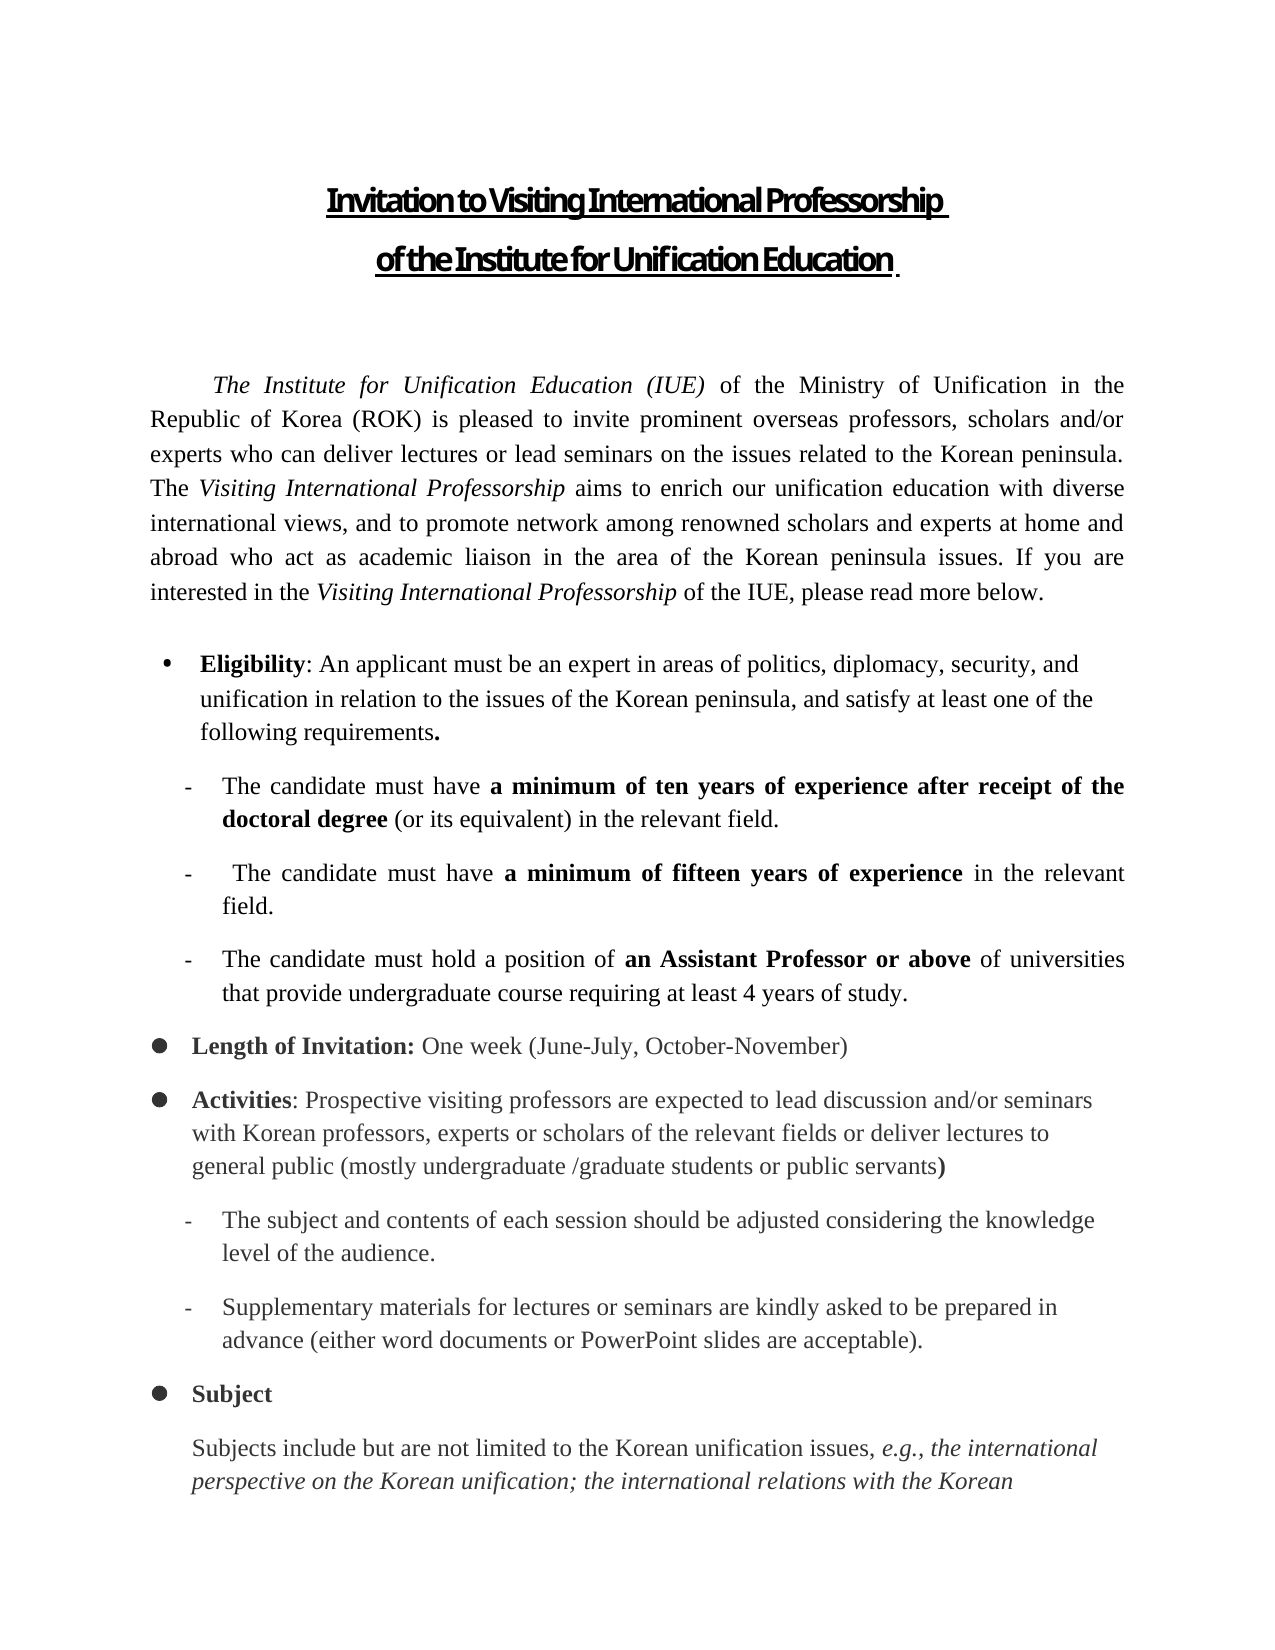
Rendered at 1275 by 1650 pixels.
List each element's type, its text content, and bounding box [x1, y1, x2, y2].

list Supplementary materials for lectures or seminars are kindly asked to be prepared in advance (either word documents or PowerPoint slides are acceptable). [184, 1292, 1125, 1354]
list The subject and contents of each session should be adjusted considering the knowledge level of the audience. [184, 1205, 1125, 1267]
list Length of Invitation: One week (June-July, October-November) [150, 1031, 1125, 1060]
list Activities: Prospective visiting professors are expected to lead discussion and/or seminars with Korean professors, experts or scholars of the relevant fields or deliver lectures to general public (mostly undergraduate /graduate students or public servants) [150, 1085, 1125, 1180]
list The candidate must hold a position of an Assistant Professor or above of universities that provide undergraduate course requiring at least 4 years of study. [184, 944, 1125, 1006]
list The candidate must have a minimum of ten years of experience after receipt of the doctoral degree (or its equivalent) in the relevant field. [184, 771, 1125, 833]
text The Institute for Unification Education (IUE) of the Ministry of Unification in the Republic of Korea (ROK) is pleased to invite prominent overseas professors, scholars and/or experts who can deliver lectures or lead seminars on the issues related to the Korean peninsula. The Visiting International Professorship aims to enrich our unification education with diverse international views, and to promote network among renowned scholars and experts at home and abroad who act as academic liaison in the area of the Korean peninsula issues. If you are interested in the Visiting International Professorship of the IUE, please read more below. [150, 370, 1125, 605]
text Invitation to Visiting International Professorship [150, 177, 1125, 223]
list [192, 1433, 1125, 1494]
text of the Institute for Unification Education [150, 236, 1125, 282]
list Subject [150, 1379, 1125, 1408]
list Eligibility: An applicant must be an expert in areas of politics, diplomacy, security, and unification in relation to the issues of the Korean peninsula, and satisfy at least one of the following requirements. [162, 646, 1125, 746]
list The candidate must have a minimum of fifteen years of experience in the relevant field. [184, 858, 1125, 919]
